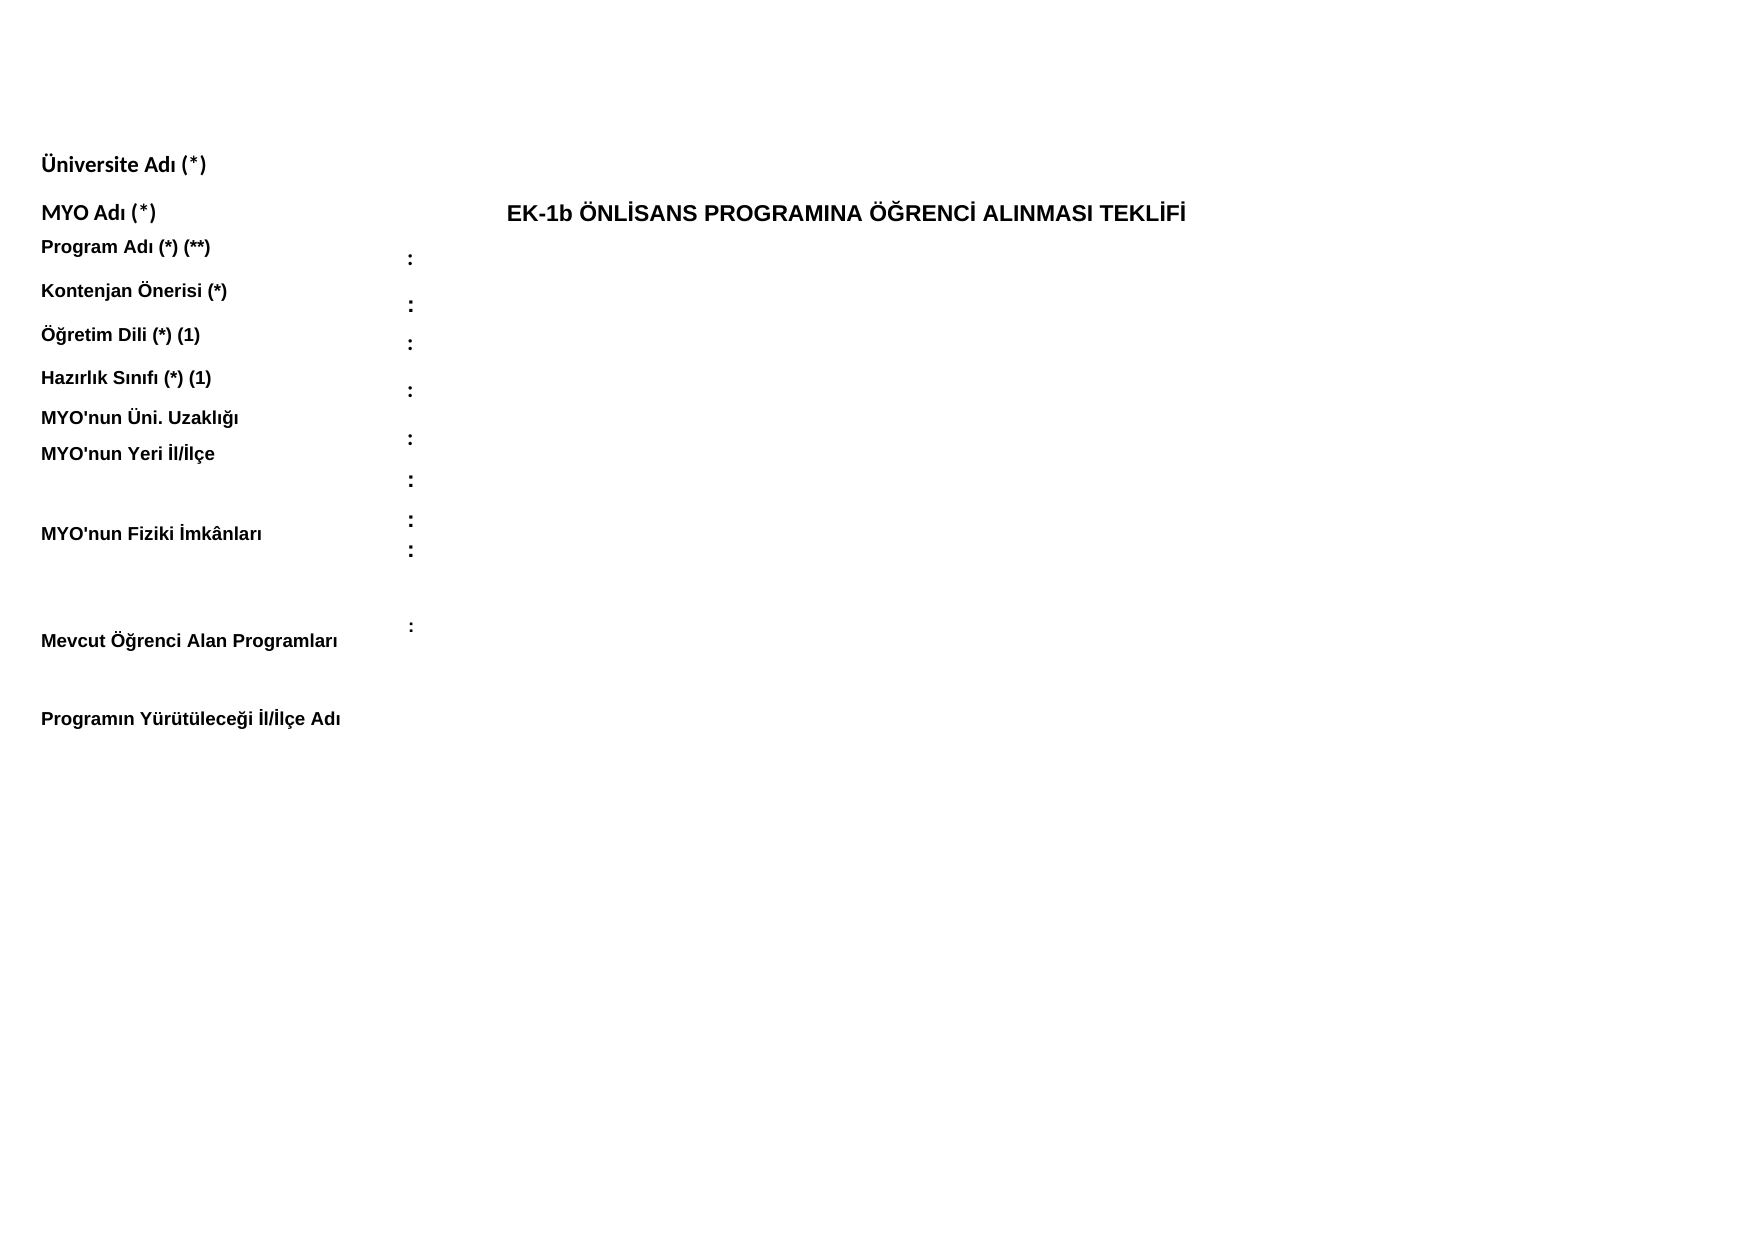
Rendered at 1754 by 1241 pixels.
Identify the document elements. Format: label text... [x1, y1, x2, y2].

text Öğretim Dili (*) (1) [41, 323, 347, 345]
text Hazırlık Sınıfı (*) (1) [41, 367, 347, 389]
text Program Adı (*) (**) [41, 236, 347, 258]
text : [408, 615, 1645, 637]
text MYO'nun Fiziki İmkânları [41, 523, 347, 544]
text MYO'nun Yeri İl/İlçe [41, 443, 347, 464]
text Kontenjan Önerisi (*) [41, 280, 347, 301]
text MYO'nun Üni. Uzaklığı [41, 407, 347, 429]
text : [407, 375, 508, 403]
text Mevcut Öğrenci Alan Programları [41, 630, 347, 651]
text : [407, 243, 1645, 271]
text : [407, 291, 1645, 317]
text Programın Yürütüleceği İl/İlçe Adı [41, 708, 377, 729]
subtitle EK-1b ÖNLİSANS PROGRAMINA ÖĞRENCİ ALINMASI TEKLİFİ [507, 200, 1645, 226]
text Üniversite Adı (*) [41, 150, 347, 178]
text : [407, 423, 1645, 451]
text : [407, 466, 1645, 493]
text : [407, 536, 1645, 562]
text : [407, 328, 919, 356]
text MYO Adı (*) [41, 198, 347, 226]
text : [407, 506, 1645, 532]
